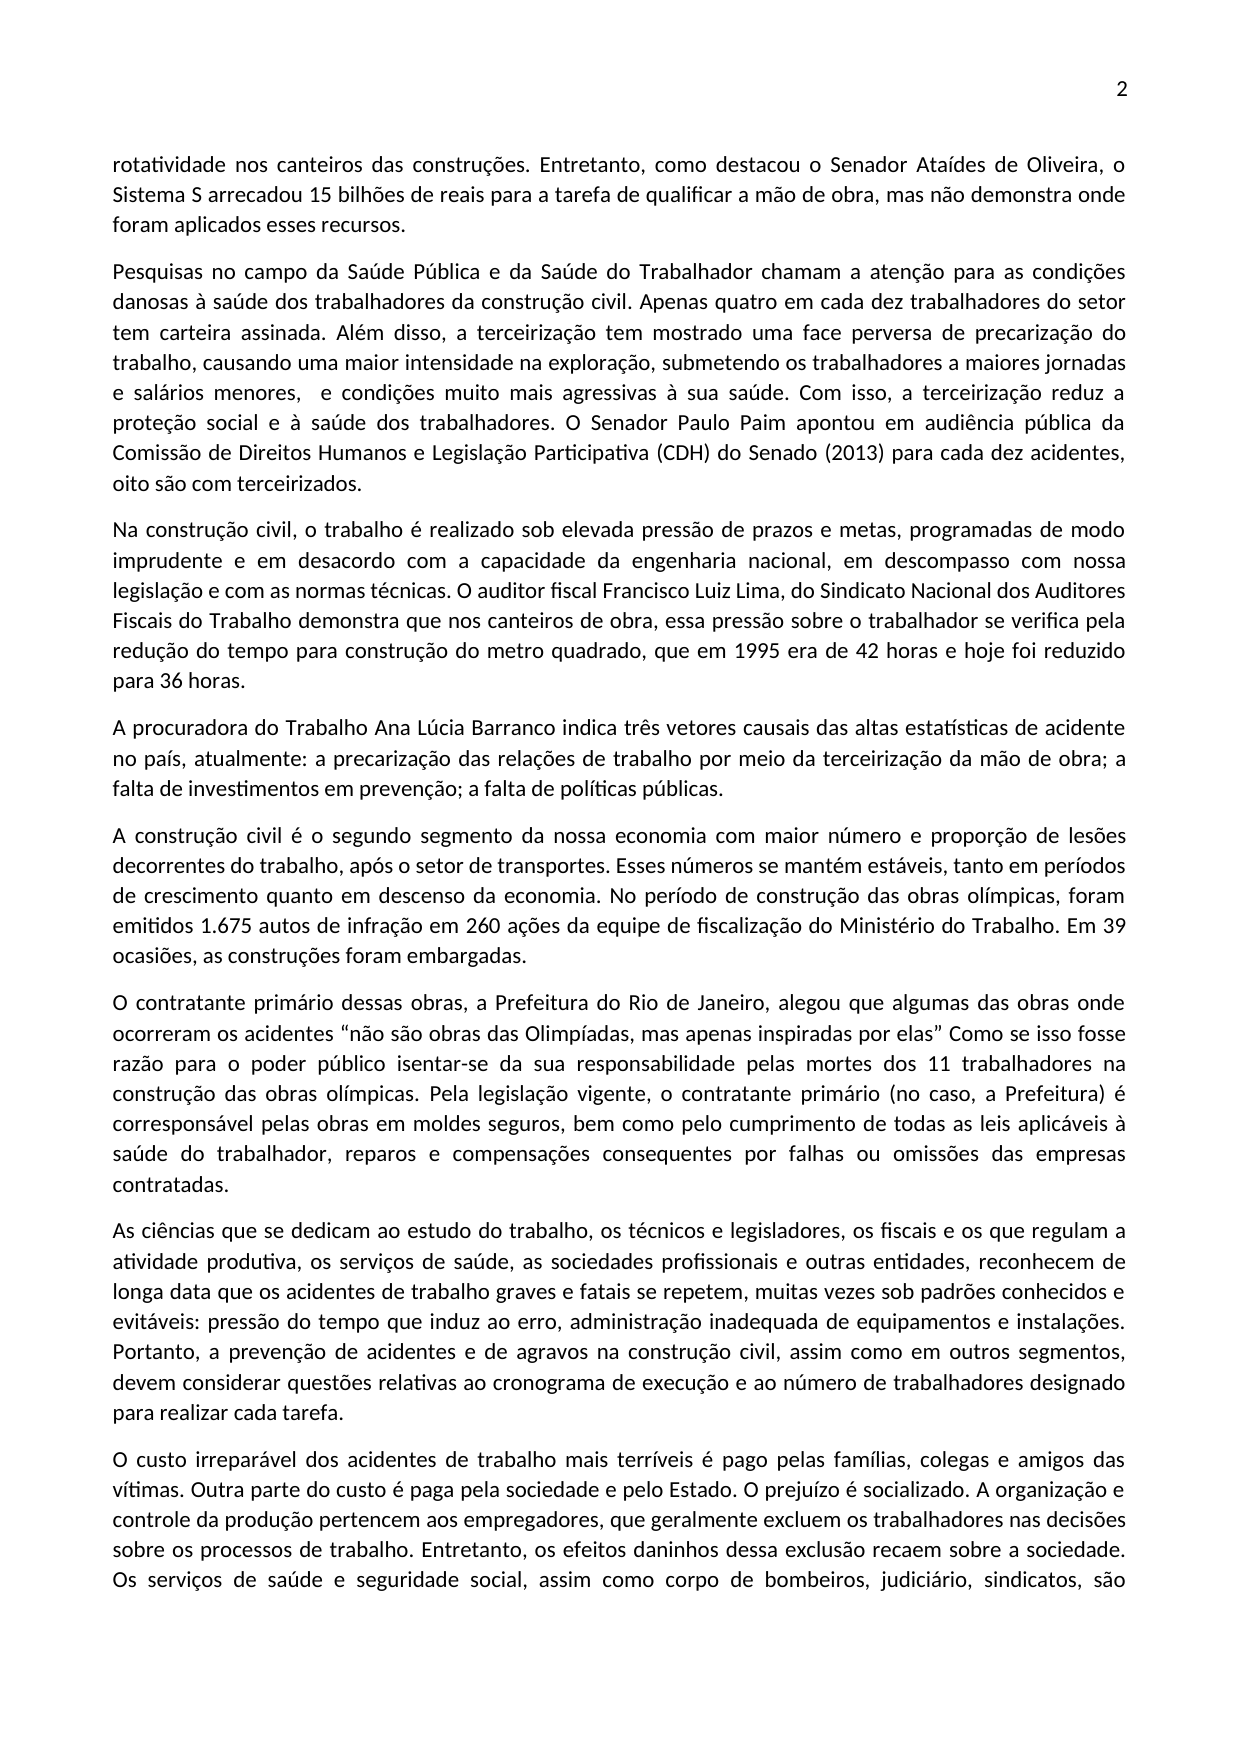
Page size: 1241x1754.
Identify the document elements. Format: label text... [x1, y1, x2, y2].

text A procuradora do Trabalho Ana Lúcia Barranco indica três vetores causais das altas estatísticas de acidente no país, atualmente: a precarização das relações de trabalho por meio da terceirização da mão de obra; a falta de investimentos em prevenção; a falta de políticas públicas. [112, 713, 1128, 802]
text O contratante primário dessas obras, a Prefeitura do Rio de Janeiro, alegou que algumas das obras onde ocorreram os acidentes “não são obras das Olimpíadas, mas apenas inspiradas por elas” Como se isso fosse razão para o poder público isentar-se da sua responsabilidade pelas mortes dos 11 trabalhadores na construção das obras olímpicas. Pela legislação vigente, o contratante primário (no caso, a Prefeitura) é corresponsável pelas obras em moldes seguros, bem como pelo cumprimento de todas as leis aplicáveis à saúde do trabalhador, reparos e compensações consequentes por falhas ou omissões das empresas contratadas. [112, 988, 1128, 1198]
text Na construção civil, o trabalho é realizado sob elevada pressão de prazos e metas, programadas de modo imprudente e em desacordo com a capacidade da engenharia nacional, em descompasso com nossa legislação e com as normas técnicas. O auditor fiscal Francisco Luiz Lima, do Sindicato Nacional dos Auditores Fiscais do Trabalho demonstra que nos canteiros de obra, essa pressão sobre o trabalhador se verifica pela redução do tempo para construção do metro quadrado, que em 1995 era de 42 horas e hoje foi reduzido para 36 horas. [112, 516, 1128, 695]
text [112, 150, 1128, 238]
text Pesquisas no campo da Saúde Pública e da Saúde do Trabalhador chamam a atenção para as condições danosas à saúde dos trabalhadores da construção civil. Apenas quatro em cada dez trabalhadores do setor tem carteira assinada. Além disso, a terceirização tem mostrado uma face perversa de precarização do trabalho, causando uma maior intensidade na exploração, submetendo os trabalhadores a maiores jornadas e salários menores, e condições muito mais agressivas à sua saúde. Com isso, a terceirização reduz a proteção social e à saúde dos trabalhadores. O Senador Paulo Paim apontou em audiência pública da Comissão de Direitos Humanos e Legislação Participativa (CDH) do Senado (2013) para cada dez acidentes, oito são com terceirizados. [112, 257, 1128, 497]
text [112, 1445, 1128, 1594]
text As ciências que se dedicam ao estudo do trabalho, os técnicos e legisladores, os fiscais e os que regulam a atividade produtiva, os serviços de saúde, as sociedades profissionais e outras entidades, reconhecem de longa data que os acidentes de trabalho graves e fatais se repetem, muitas vezes sob padrões conhecidos e evitáveis: pressão do tempo que induz ao erro, administração inadequada de equipamentos e instalações. Portanto, a prevenção de acidentes e de agravos na construção civil, assim como em outros segmentos, devem considerar questões relativas ao cronograma de execução e ao número de trabalhadores designado para realizar cada tarefa. [112, 1217, 1128, 1426]
text A construção civil é o segundo segmento da nossa economia com maior número e proporção de lesões decorrentes do trabalho, após o setor de transportes. Esses números se mantém estáveis, tanto em períodos de crescimento quanto em descenso da economia. No período de construção das obras olímpicas, foram emitidos 1.675 autos de infração em 260 ações da equipe de fiscalização do Ministério do Trabalho. Em 39 ocasiões, as construções foram embargadas. [112, 821, 1128, 970]
